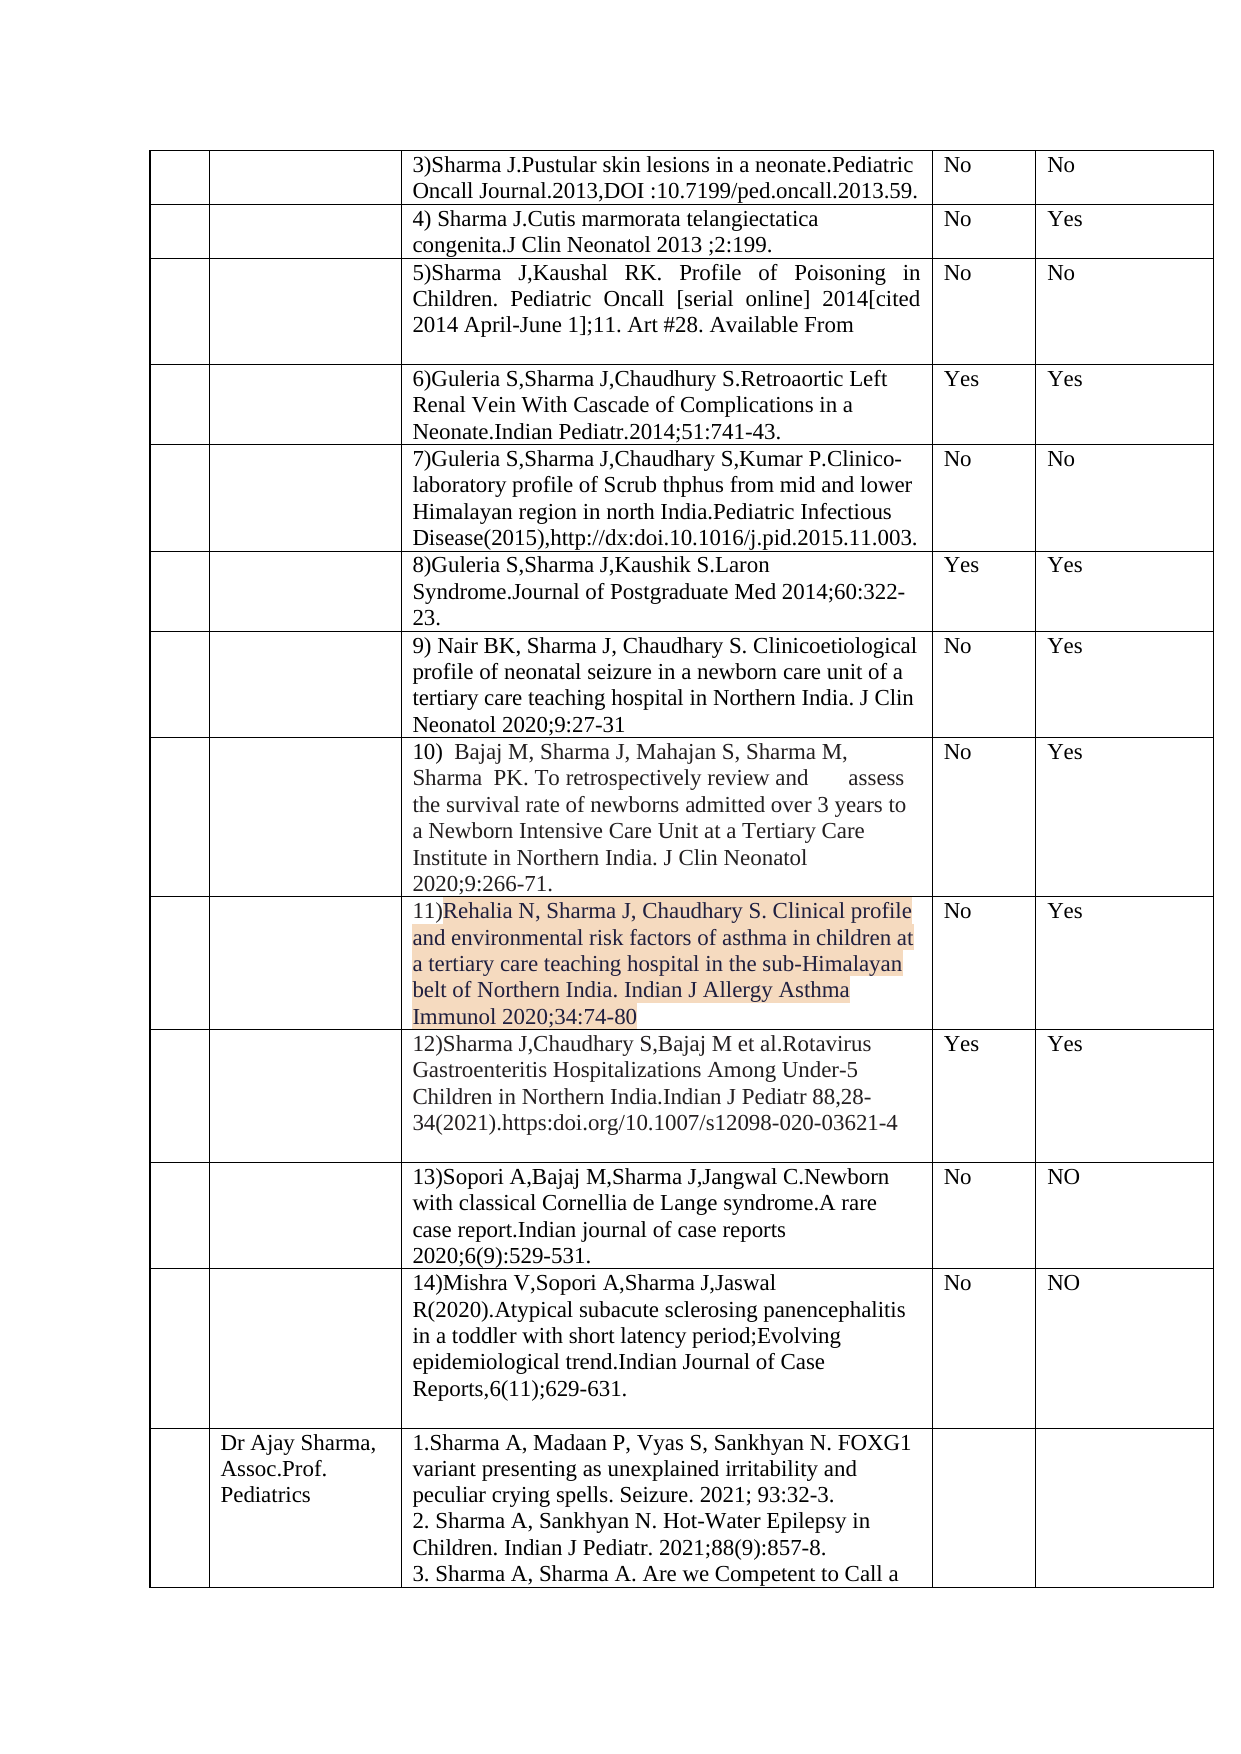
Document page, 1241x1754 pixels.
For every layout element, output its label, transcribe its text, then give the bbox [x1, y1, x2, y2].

table_cell 11)Rehalia N, Sharma J, Chaudhary S. Clinical profile and environmental risk factors of asthma in children at a tertiary care teaching hospital in the sub-Himalayan belt of Northern India. Indian J Allergy Asthma Immunol 2020;34:74-80 [637, 897, 932, 1029]
table_cell 6)Guleria S,Sharma J,Chaudhury S.Retroaortic Left Renal Vein With Cascade of Complications in a Neonate.Indian Pediatr.2014;51:741-43. [402, 365, 932, 444]
table_cell 5)Sharma J,Kaushal RK. Profile of Poisoning in Children. Pediatric Oncall [serial online] 2014[cited 2014 April-June 1];11. Art #28. Available From [402, 259, 932, 364]
table_cell [210, 1269, 401, 1427]
table_cell No [933, 259, 1035, 364]
table_cell [210, 1163, 401, 1268]
table_cell [151, 365, 209, 444]
table_cell Yes [1036, 205, 1213, 257]
table_cell [151, 205, 209, 257]
table_cell [151, 1269, 209, 1427]
table_cell No [1036, 151, 1213, 204]
table_cell [210, 365, 401, 444]
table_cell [210, 1429, 401, 1587]
table_cell [210, 1030, 401, 1162]
table_cell Yes [933, 1030, 1035, 1162]
table_cell [210, 632, 401, 737]
table_cell [210, 151, 401, 204]
table_cell [1036, 1429, 1213, 1587]
table_cell No [1036, 259, 1213, 364]
table_cell 7)Guleria S,Sharma J,Chaudhary S,Kumar P.Clinico-laboratory profile of Scrub thphus from mid and lower Himalayan region in north India.Pediatric Infectious Disease(2015),http://dx:doi.10.1016/j.pid.2015.11.003. [402, 445, 932, 551]
table_cell [151, 259, 209, 364]
table_cell Yes [1036, 897, 1213, 1029]
table_cell No [933, 445, 1035, 551]
table_cell No [933, 632, 1035, 737]
table_cell [151, 151, 209, 204]
table_cell Yes [933, 552, 1035, 631]
table_cell Yes [1036, 632, 1213, 737]
table_cell [210, 738, 401, 896]
table_cell No [933, 151, 1035, 204]
table_cell Yes [1036, 738, 1213, 896]
table_cell [210, 552, 401, 631]
table_cell NO [1036, 1163, 1213, 1268]
table_cell No [1036, 445, 1213, 551]
table_cell No [933, 1269, 1035, 1427]
table_cell 8)Guleria S,Sharma J,Kaushik S.Laron Syndrome.Journal of Postgraduate Med 2014;60:322-23. [402, 552, 932, 631]
table_cell 10) Bajaj M, Sharma J, Mahajan S, Sharma M, Sharma PK. To retrospectively review and assess the survival rate of newborns admitted over 3 years to a Newborn Intensive Care Unit at a Tertiary Care Institute in Northern India. J Clin Neonatol 2020;9:266‑71. [402, 738, 932, 896]
table_cell No [933, 738, 1035, 896]
table_cell [151, 1030, 209, 1162]
table_cell 4) Sharma J.Cutis marmorata telangiectatica congenita.J Clin Neonatol 2013 ;2:199. [402, 205, 932, 257]
table_cell [210, 445, 401, 551]
table_cell [151, 738, 209, 896]
table_cell No [933, 1163, 1035, 1268]
table_cell [933, 1429, 1035, 1587]
table_cell [151, 632, 209, 737]
table_cell Yes [1036, 365, 1213, 444]
table_cell 14)Mishra V,Sopori A,Sharma J,Jaswal R(2020).Atypical subacute sclerosing panencephalitis in a toddler with short latency period;Evolving epidemiological trend.Indian Journal of Case Reports,6(11);629-631. [402, 1269, 932, 1427]
table_cell [210, 259, 401, 364]
table_cell 13)Sopori A,Bajaj M,Sharma J,Jangwal C.Newborn with classical Cornellia de Lange syndrome.A rare case report.Indian journal of case reports 2020;6(9):529-531. [402, 1163, 932, 1268]
table_cell 3)Sharma J.Pustular skin lesions in a neonate.Pediatric Oncall Journal.2013,DOI :10.7199/ped.oncall.2013.59. [402, 151, 932, 204]
table_cell Yes [1036, 552, 1213, 631]
table_cell [210, 205, 401, 257]
table_cell 9) Nair BK, Sharma J, Chaudhary S. Clinicoetiological profile of neonatal seizure in a newborn care unit of a tertiary care teaching hospital in Northern India. J Clin Neonatol 2020;9:27-31 [402, 632, 932, 737]
table_cell NO [1036, 1269, 1213, 1427]
table_cell [151, 1429, 209, 1587]
table_cell Yes [1036, 1030, 1213, 1162]
table_cell No [933, 205, 1035, 257]
table_cell No [933, 897, 1035, 1029]
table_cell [402, 1429, 932, 1587]
table_cell Yes [933, 365, 1035, 444]
table_cell [151, 897, 209, 1029]
table_cell [151, 552, 209, 631]
table_cell 12)Sharma J,Chaudhary S,Bajaj M et al.Rotavirus Gastroenteritis Hospitalizations Among Under-5 Children in Northern India.Indian J Pediatr 88,28-34(2021).https:doi.org/10.1007/s12098-020-03621-4 [402, 1030, 932, 1162]
table_cell [151, 445, 209, 551]
table_cell [151, 1163, 209, 1268]
table_cell [210, 897, 401, 1029]
